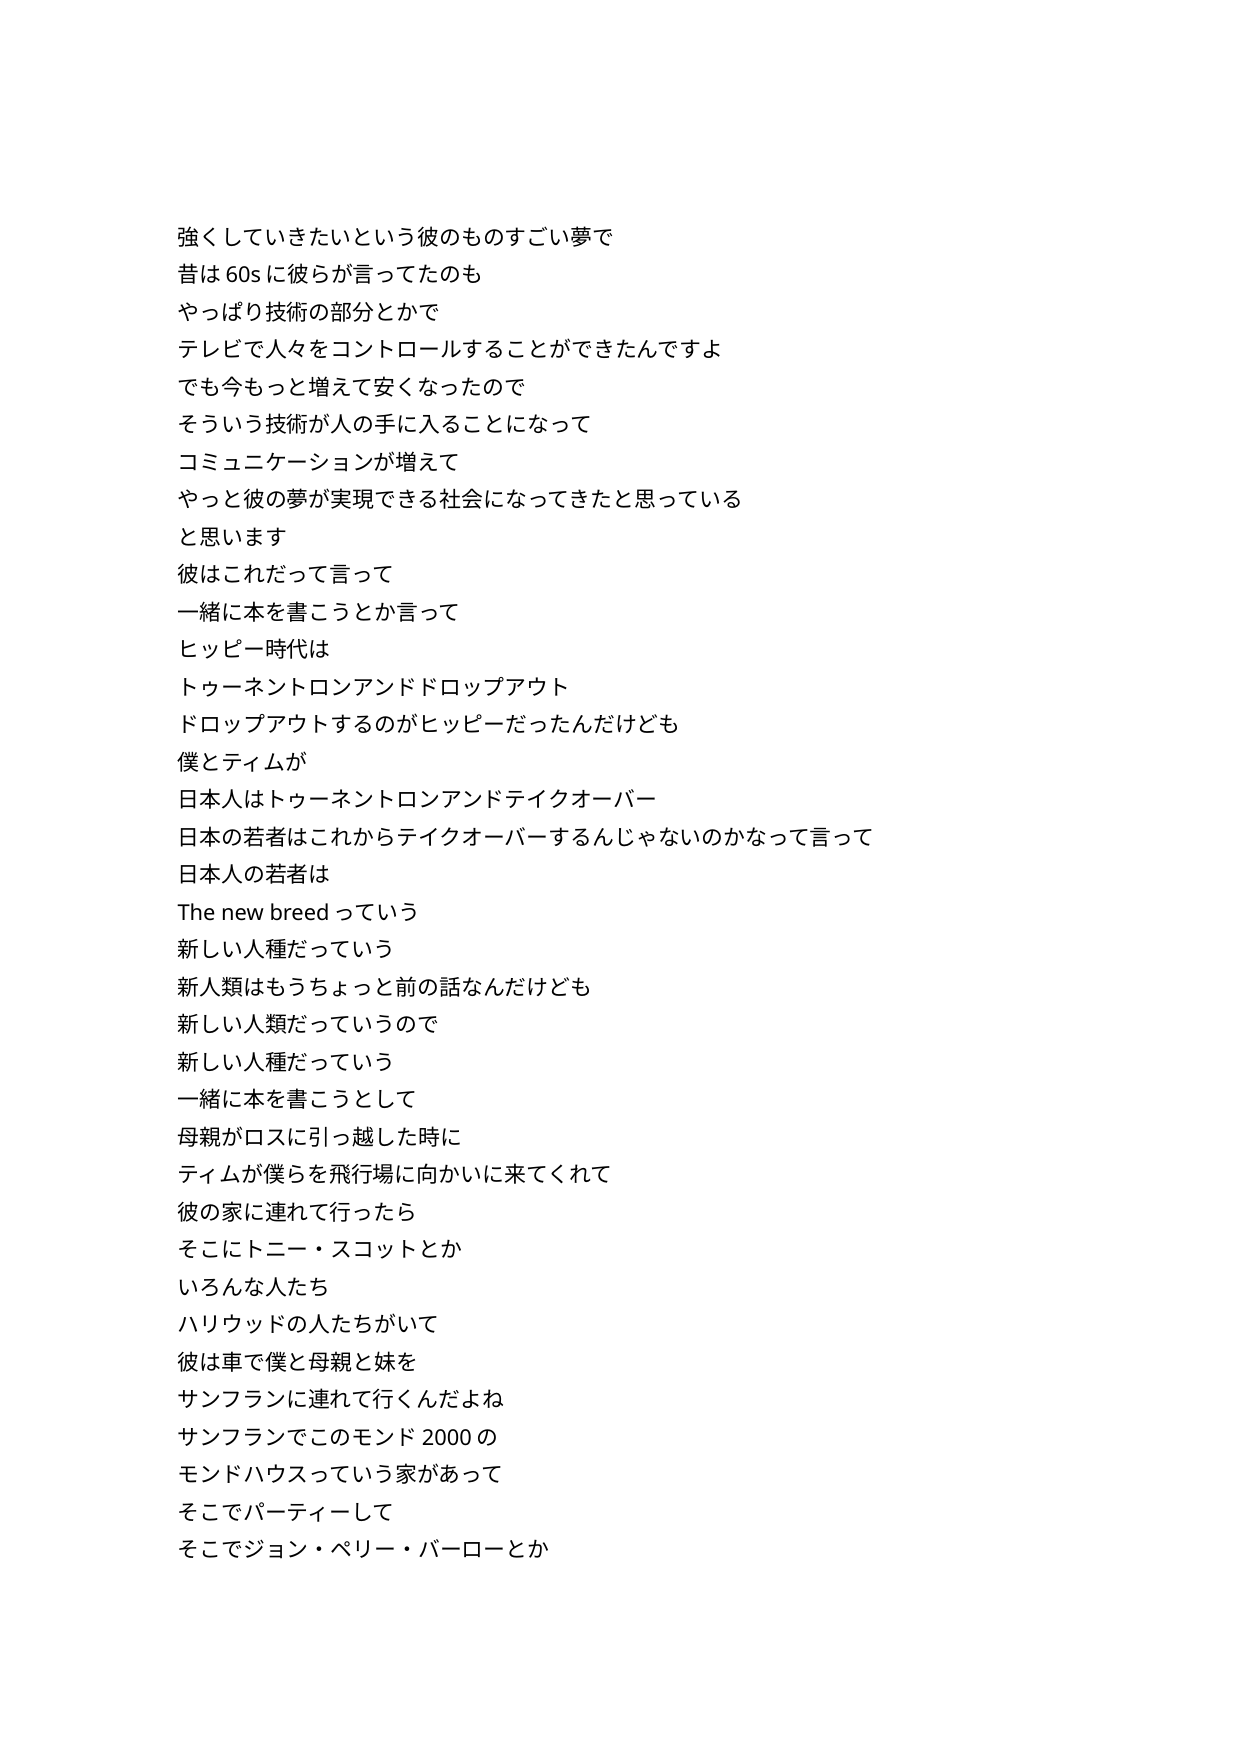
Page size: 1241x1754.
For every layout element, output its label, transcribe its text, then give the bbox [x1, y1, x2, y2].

text そこでジョン・ペリー・バーローとか [177, 1529, 1063, 1567]
text ヒッピー時代は [177, 629, 1063, 667]
text 新しい人種だっていう [177, 1042, 1063, 1079]
text そこにトニー・スコットとか [177, 1229, 1063, 1267]
text 彼の家に連れて行ったら [177, 1192, 1063, 1229]
text The new breedっていう [177, 892, 1063, 929]
text やっと彼の夢が実現できる社会になってきたと思っている [177, 479, 1063, 517]
text 新しい人類だっていうので [177, 1004, 1063, 1042]
text 僕とティムが [177, 742, 1063, 779]
text モンドハウスっていう家があって [177, 1454, 1063, 1492]
text ティムが僕らを飛行場に向かいに来てくれて [177, 1154, 1063, 1192]
text いろんな人たち [177, 1267, 1063, 1304]
text でも今もっと増えて安くなったので [177, 367, 1063, 404]
text 一緒に本を書こうとして [177, 1079, 1063, 1117]
text テレビで人々をコントロールすることができたんですよ [177, 329, 1063, 367]
text 日本人の若者は [177, 854, 1063, 892]
text コミュニケーションが増えて [177, 442, 1063, 479]
text と思います [177, 517, 1063, 554]
text 新しい人種だっていう [177, 929, 1063, 967]
text 新人類はもうちょっと前の話なんだけども [177, 967, 1063, 1004]
text そういう技術が人の手に入ることになって [177, 404, 1063, 442]
text そこでパーティーして [177, 1492, 1063, 1529]
text 昔は60sに彼らが言ってたのも [177, 254, 1063, 292]
text 彼は車で僕と母親と妹を [177, 1342, 1063, 1379]
text 彼はこれだって言って [177, 554, 1063, 592]
text トゥーネントロンアンドドロップアウト [177, 667, 1063, 704]
text 母親がロスに引っ越した時に [177, 1117, 1063, 1154]
text ハリウッドの人たちがいて [177, 1304, 1063, 1342]
text やっぱり技術の部分とかで [177, 292, 1063, 329]
text ドロップアウトするのがヒッピーだったんだけども [177, 704, 1063, 742]
text 一緒に本を書こうとか言って [177, 592, 1063, 629]
text 日本の若者はこれからテイクオーバーするんじゃないのかなって言って [177, 817, 1063, 854]
text サンフランでこのモンド2000の [177, 1417, 1063, 1454]
text 日本人はトゥーネントロンアンドテイクオーバー [177, 779, 1063, 817]
text サンフランに連れて行くんだよね [177, 1379, 1063, 1417]
text 強くしていきたいという彼のものすごい夢で [177, 217, 1063, 254]
